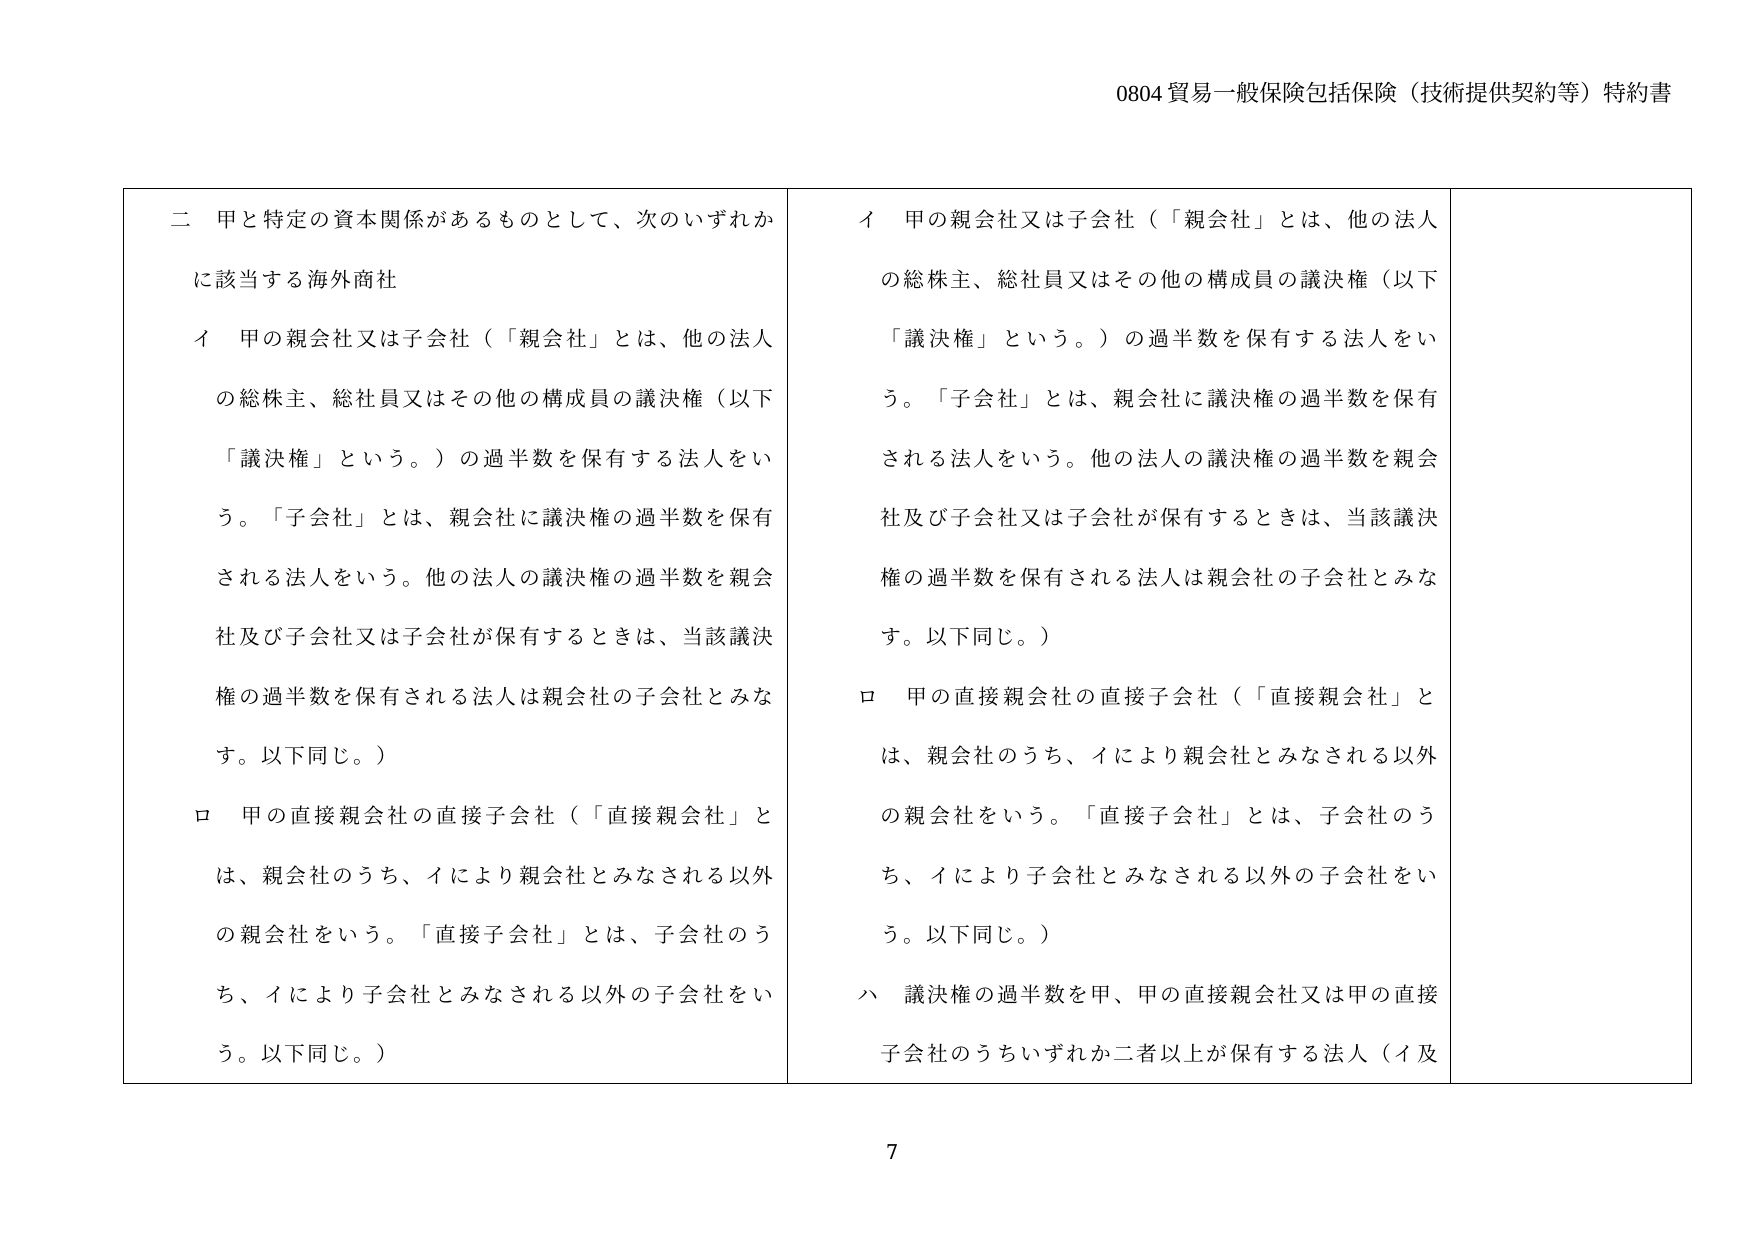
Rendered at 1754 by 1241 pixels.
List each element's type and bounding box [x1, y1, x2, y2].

table_cell [788, 189, 1450, 1083]
table_cell [1451, 189, 1691, 1083]
table_cell [124, 189, 787, 1083]
